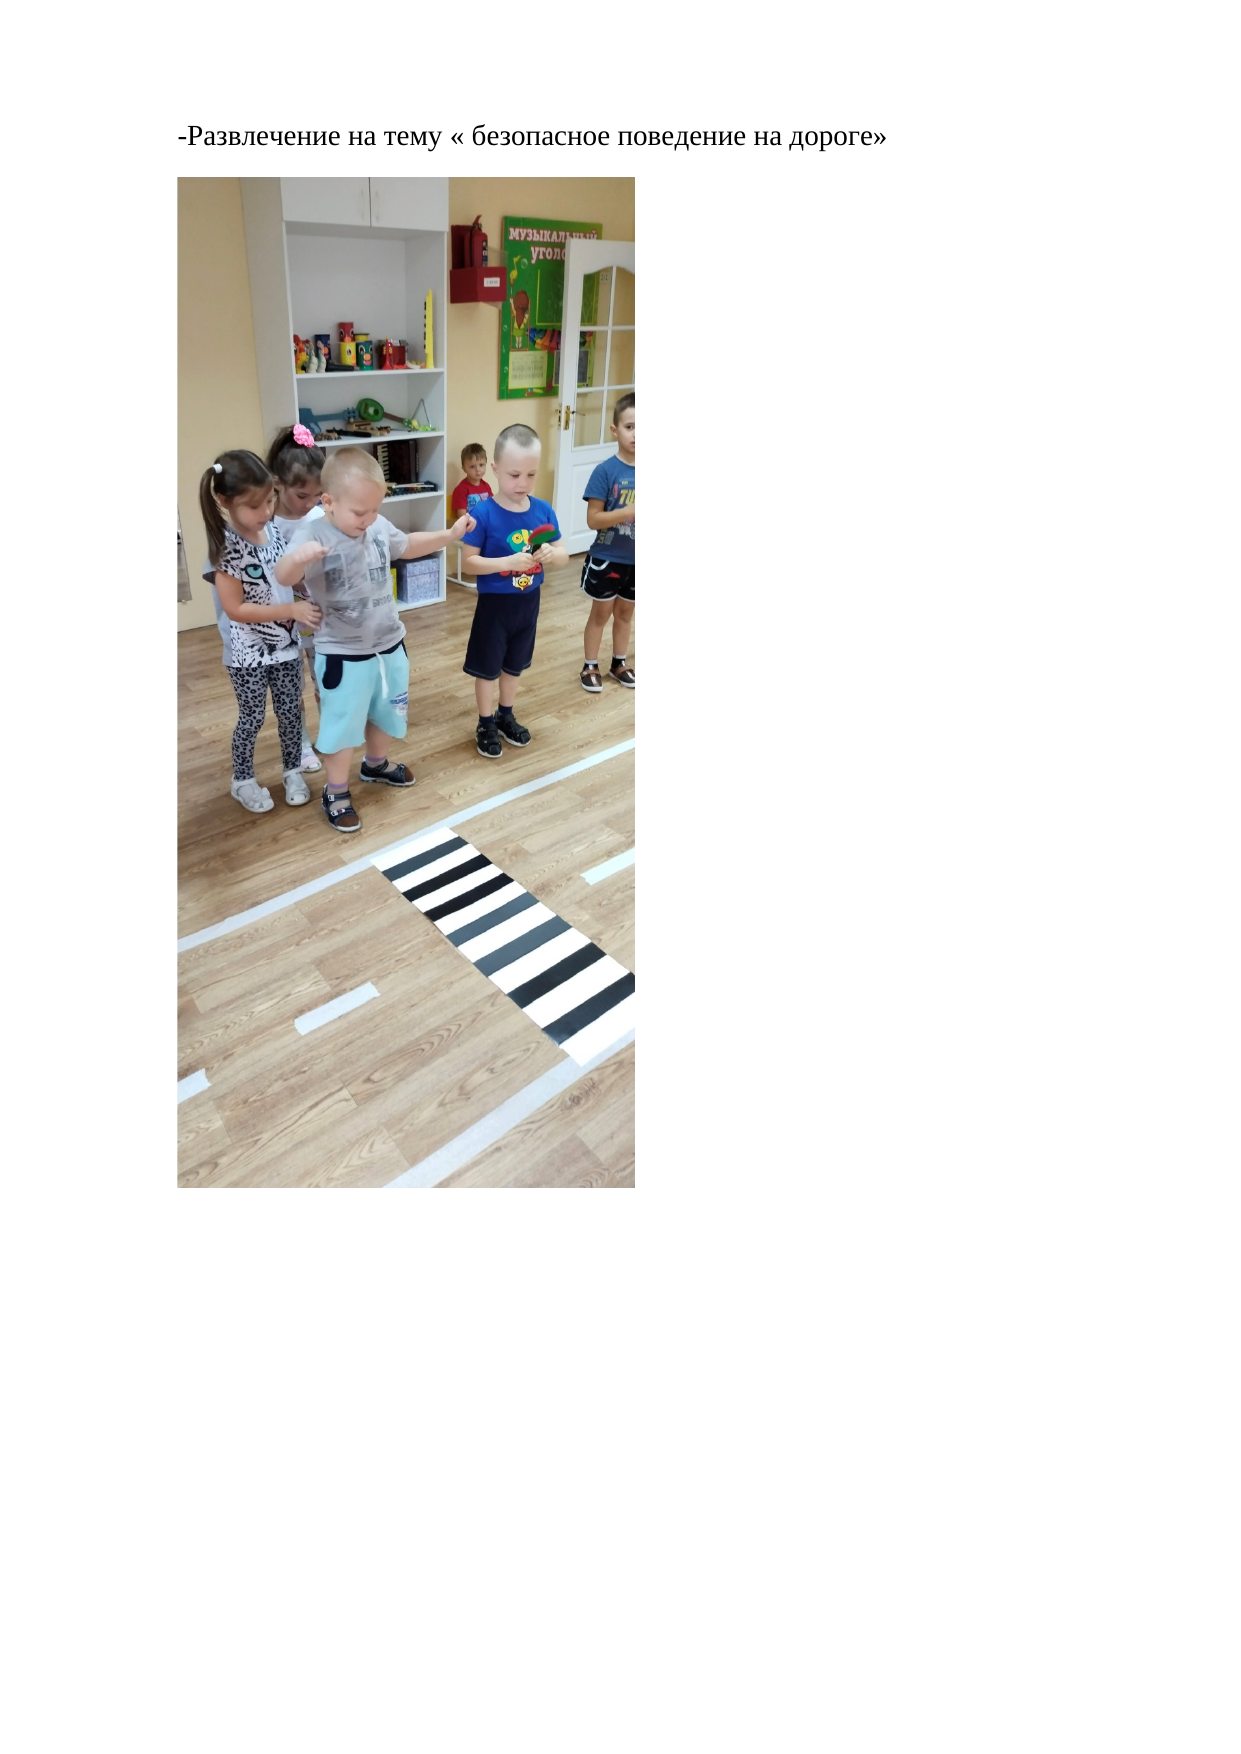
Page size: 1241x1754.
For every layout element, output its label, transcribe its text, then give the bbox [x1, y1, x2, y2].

text -Развлечение на тему « безопасное поведение на дороге» [177, 118, 1152, 152]
picture [177, 177, 635, 1188]
